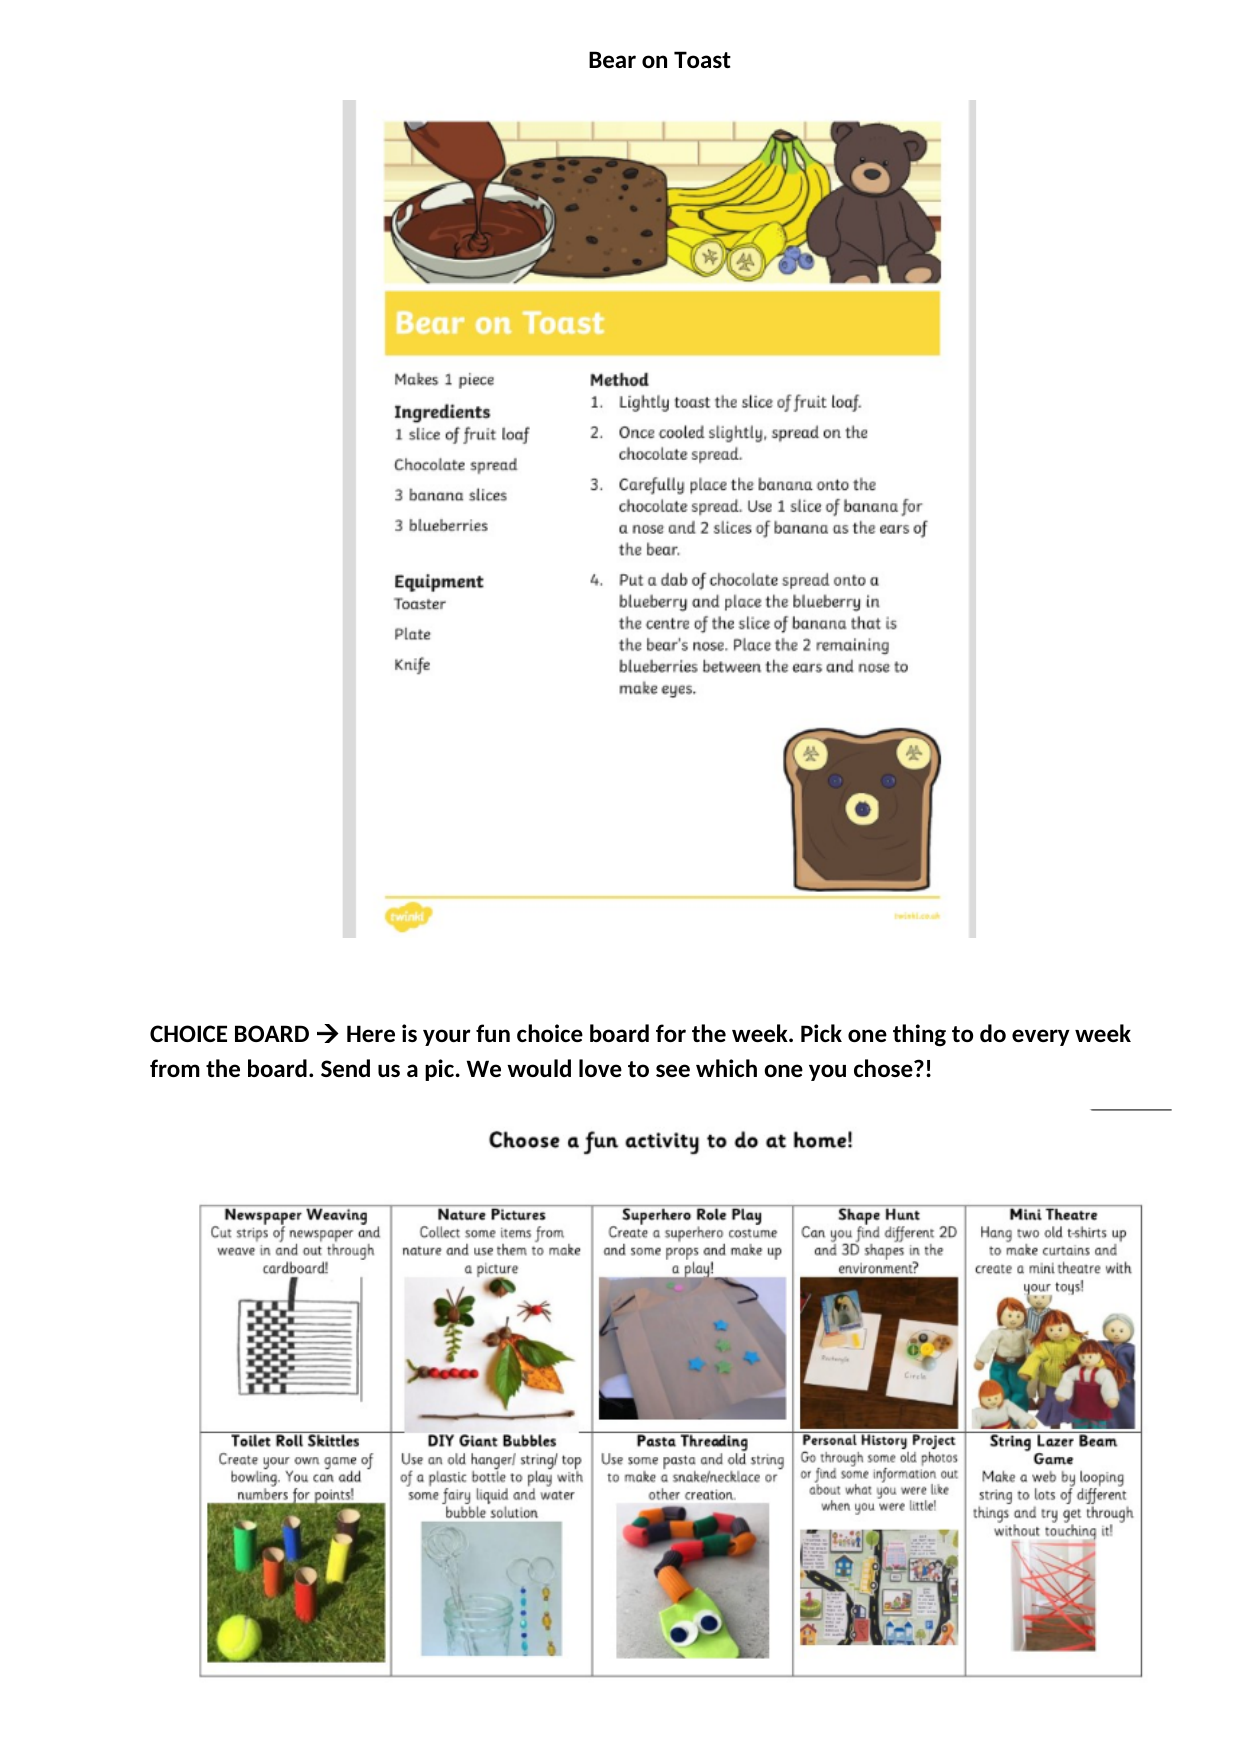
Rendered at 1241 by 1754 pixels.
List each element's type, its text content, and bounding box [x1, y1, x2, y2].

picture [342, 100, 977, 938]
text CHOICE BOARD Here is your fun choice board for the week. Pick one thing to do every week from the board. Send us a pic. We would love to see which one you chose?! [150, 1018, 1169, 1084]
picture [150, 1109, 1172, 1725]
text Bear on Toast [150, 44, 1169, 75]
